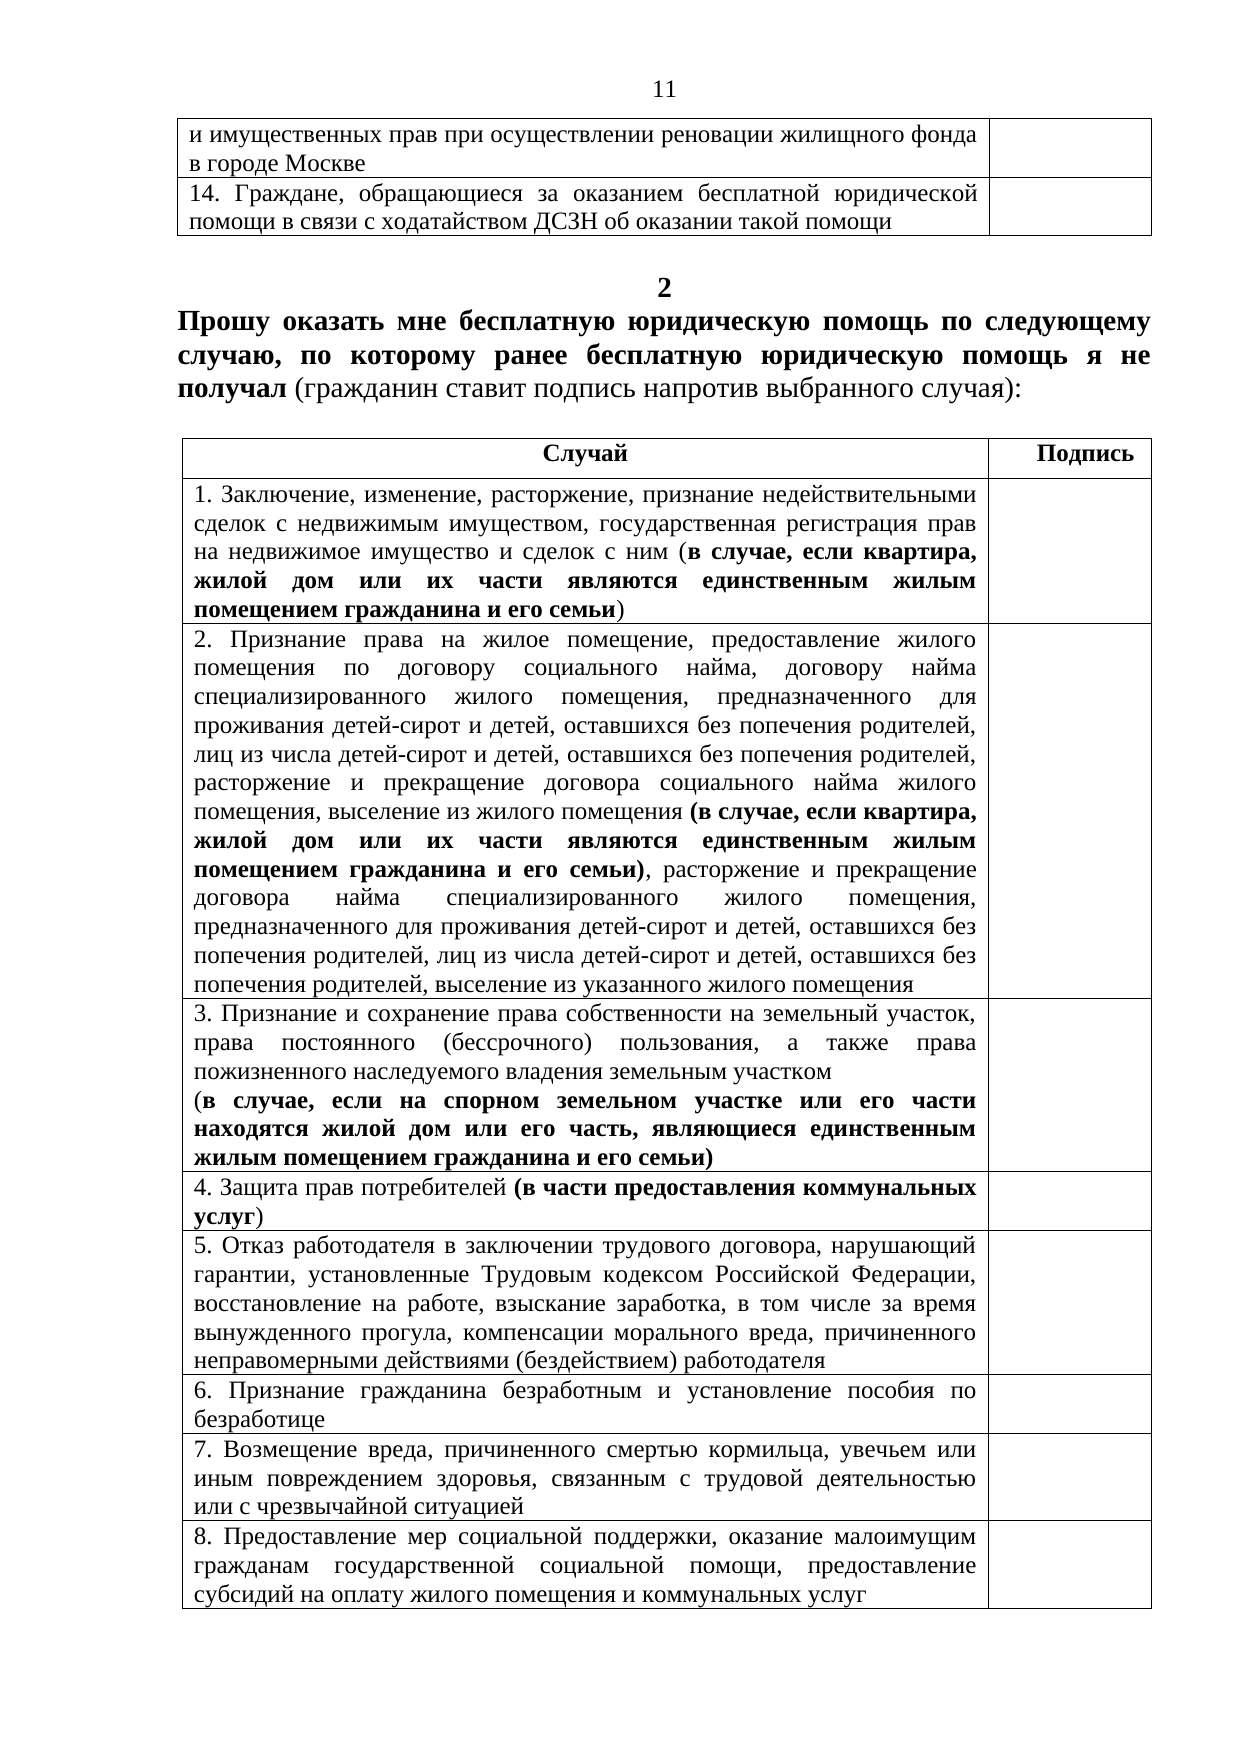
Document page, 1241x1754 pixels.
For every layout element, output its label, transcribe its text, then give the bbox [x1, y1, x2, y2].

table_cell 3. Признание и сохранение права собственности на земельный участок, права постоянного (бессрочного) пользования, а также права пожизненного наследуемого владения земельным участком (в случае, если на спорном земельном участке или его части находятся жилой дом или его часть, являющиеся единственным жилым помещением гражданина и его семьи) [183, 999, 988, 1171]
table_cell [989, 1434, 1151, 1520]
table_cell 6. Признание гражданина безработным и установление пособия по безработице [183, 1375, 988, 1433]
table_cell [989, 1521, 1151, 1607]
table_cell [989, 479, 1151, 623]
table_cell [989, 999, 1151, 1171]
table_header Случай [183, 439, 988, 478]
text 2 [177, 270, 1152, 303]
table_cell [989, 1375, 1151, 1433]
table_cell [990, 119, 1151, 177]
text Прошу оказать мне бесплатную юридическую помощь по следующему случаю, по которому ранее бесплатную юридическую помощь я не получал (гражданин ставит подпись напротив выбранного случая): [177, 303, 1152, 404]
table_cell [989, 1172, 1151, 1229]
table_cell 1. Заключение, изменение, расторжение, признание недействительными сделок с недвижимым имуществом, государственная регистрация прав на недвижимое имущество и сделок с ним (в случае, если квартира, жилой дом или их части являются единственным жилым помещением гражданина и его семьи) [183, 479, 988, 623]
table_cell 4. Защита прав потребителей (в части предоставления коммунальных услуг) [183, 1172, 988, 1229]
table_cell 7. Возмещение вреда, причиненного смертью кормильца, увечьем или иным повреждением здоровья, связанным с трудовой деятельностью или с чрезвычайной ситуацией [183, 1434, 988, 1520]
table_cell [989, 1231, 1151, 1374]
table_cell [178, 119, 989, 177]
table_cell 14. Граждане, обращающиеся за оказанием бесплатной юридической помощи в связи с ходатайством ДСЗН об оказании такой помощи [178, 178, 989, 235]
table_cell 2. Признание права на жилое помещение, предоставление жилого помещения по договору социального найма, договору найма специализированного жилого помещения, предназначенного для проживания детей-сирот и детей, оставшихся без попечения родителей, лиц из числа детей-сирот и детей, оставшихся без попечения родителей, расторжение и прекращение договора социального найма жилого помещения, выселение из жилого помещения (в случае, если квартира, жилой дом или их части являются единственным жилым помещением гражданина и его семьи), расторжение и прекращение договора найма специализированного жилого помещения, предназначенного для проживания детей-сирот и детей, оставшихся без попечения родителей, лиц из числа детей-сирот и детей, оставшихся без попечения родителей, выселение из указанного жилого помещения [183, 624, 988, 997]
table_cell [990, 178, 1151, 235]
table_cell [989, 624, 1151, 997]
table_header Подпись [989, 439, 1151, 478]
table_cell 5. Отказ работодателя в заключении трудового договора, нарушающий гарантии, установленные Трудовым кодексом Российской Федерации, восстановление на работе, взыскание заработка, в том числе за время вынужденного прогула, компенсации морального вреда, причиненного неправомерными действиями (бездействием) работодателя [183, 1231, 988, 1374]
table_cell 8. Предоставление мер социальной поддержки, оказание малоимущим гражданам государственной социальной помощи, предоставление субсидий на оплату жилого помещения и коммунальных услуг [183, 1521, 988, 1607]
